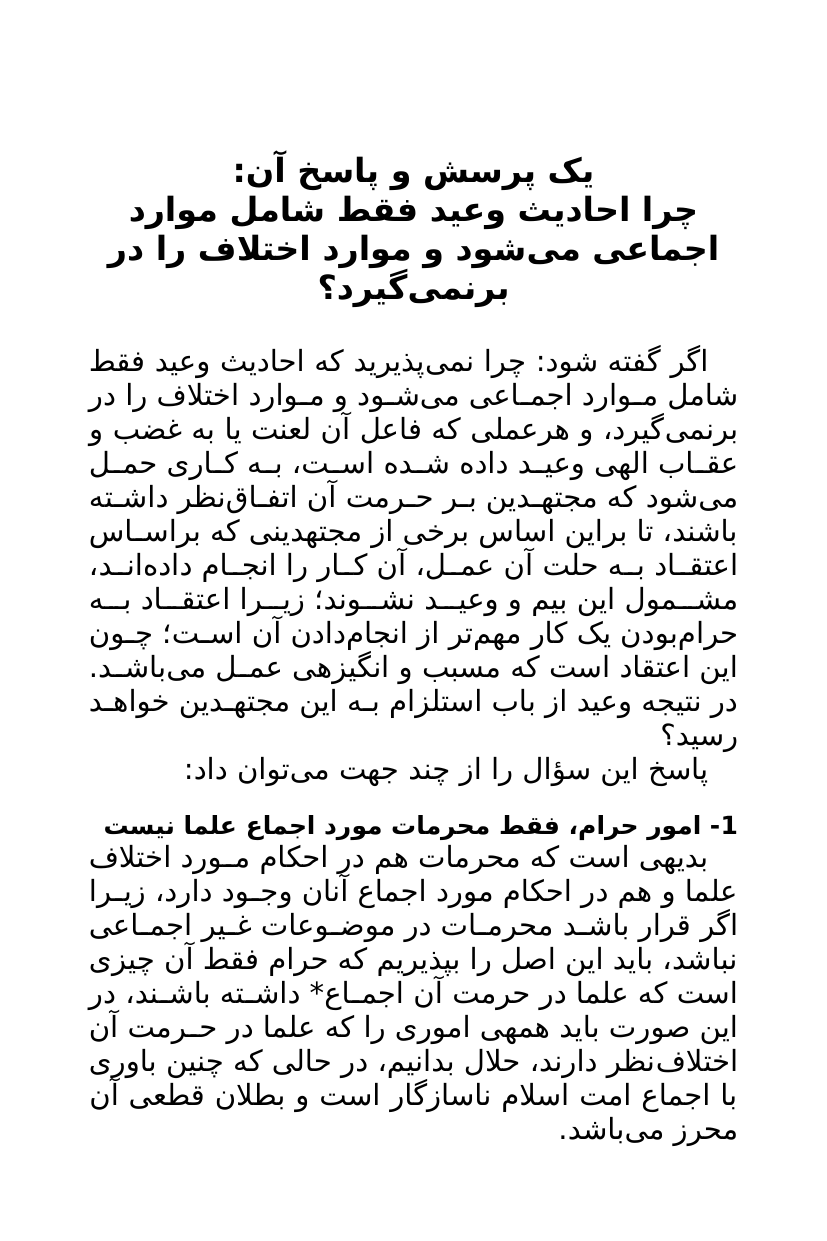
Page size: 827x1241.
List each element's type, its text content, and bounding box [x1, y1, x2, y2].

text پاسخ این سؤال را از چند جهت می‌توان داد: [89, 752, 738, 786]
text بدیهی است که محرمات هم در احکام مورد اختلاف علما و هم در احکام مورد اجماع آنان وجود دارد، زیرا اگر قرار باشد محرمات در موضوعات غیر اجماعی نباشد، باید این اصل را بپذیریم که حرام فقط آن چیزی است که علما در حرمت آن اجماع* داشته باشند، در این صورت باید همهی اموری را که علما در حرمت آن اختلاف‌نظر دارند، حلال بدانیم، در حالی که چنین باوری با اجماع امت اسلام ناسازگار است و بطلان قطعی آن محرز می‌باشد. [89, 840, 738, 1146]
text یک پرسش و پاسخ آن: چرا احادیث وعید فقط شامل موارد اجماعی می‌شود و موارد اختلاف را در برنمی‌گیرد؟ [89, 152, 738, 307]
text اگر گفته شود: چرا نمی‌پذیرید که احادیث وعید فقط شامل موارد اجماعی می‌شود و موارد اختلاف را در برنمی‌گیرد، و هرعملی که فاعل آن لعنت یا به غضب و عقاب الهی وعید داده شده است، به کاری حمل می‌شود که مجتهدین بر حرمت آن اتفاق‌نظر داشته باشند، تا براین اساس برخی از مجتهدینی که براساس اعتقاد به حلت آن عمل، آن کار را انجام داده‌اند، مشمول این بیم و وعید نشوند؛ زیرا اعتقاد به حرام‌بودن یک کار مهم‌تر از انجام‌دادن آن است؛ چون این اعتقاد است که مسبب و انگیزهی عمل می‌باشد. در نتیجه وعید از باب استلزام به این مجتهدین خواهد رسید؟ [89, 345, 738, 752]
text 1- امور حرام، فقط محرمات مورد اجماع علما نیست [89, 811, 738, 840]
